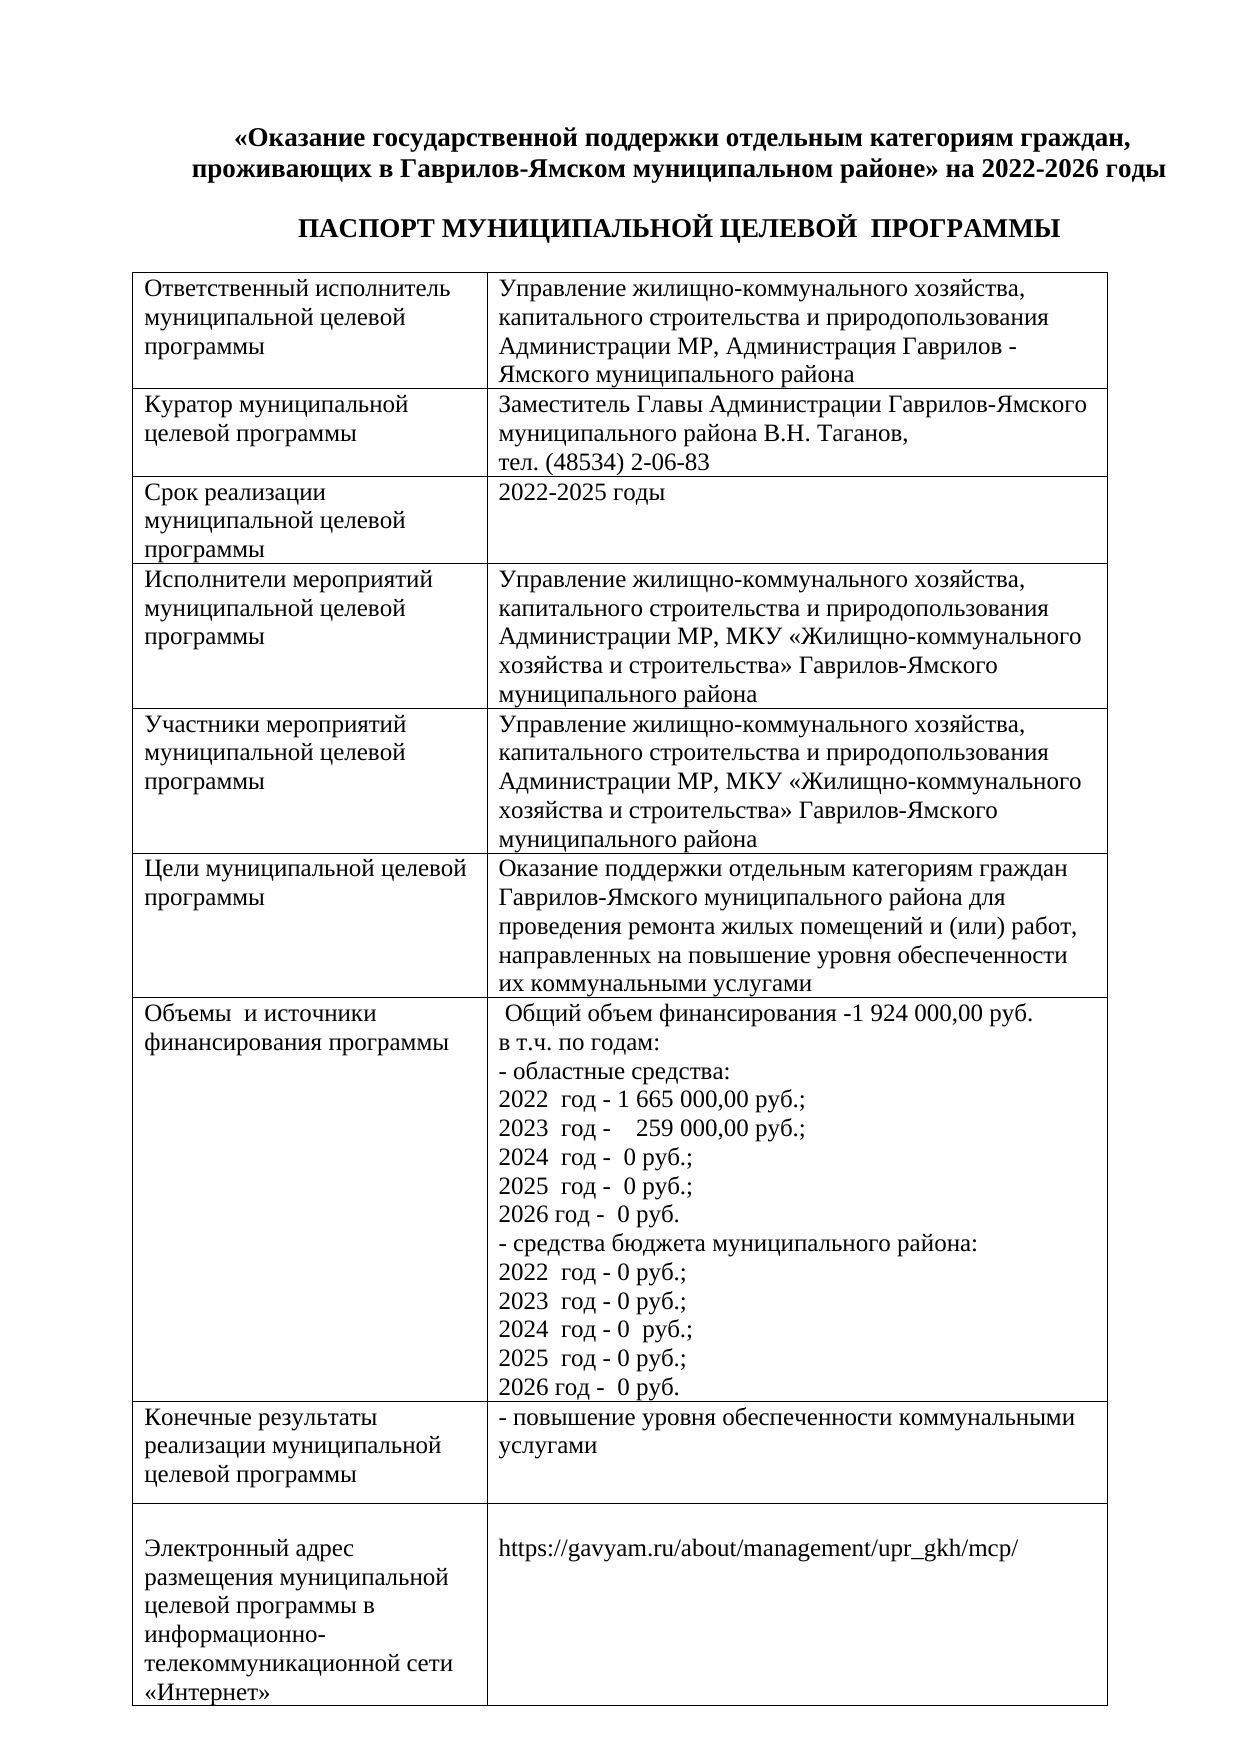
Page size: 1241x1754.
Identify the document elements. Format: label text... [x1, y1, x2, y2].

table_header Ответственный исполнитель муниципальной целевой программы [133, 273, 487, 388]
table_cell https://gavyam.ru/about/management/upr_gkh/mcp/ [488, 1504, 1107, 1705]
table_cell Электронный адрес размещения муниципальной целевой программы в информационно-телекоммуникационной сети «Интернет» [133, 1504, 487, 1705]
table_cell Управление жилищно-коммунального хозяйства, капитального строительства и природопользования Администрации МР, МКУ «Жилищно-коммунального хозяйства и строительства» Гаврилов-Ямского муниципального района [488, 564, 1107, 708]
table_cell Срок реализации муниципальной целевой программы [133, 477, 487, 563]
table_cell Общий объем финансирования -1 924 000,00 руб. в т.ч. по годам: - областные средства: 2022 год - 1 665 000,00 руб.; 2023 год - 259 000,00 руб.; 2024 год - 0 руб.; 2025 год - 0 руб.; 2026 год - 0 руб. - средства бюджета муниципального района: 2022 год - 0 руб.; 2023 год - 0 руб.; 2024 год - 0 руб.; 2025 год - 0 руб.; 2026 год - 0 руб. [488, 998, 1107, 1401]
table_cell - повышение уровня обеспеченности коммунальными услугами [488, 1402, 1107, 1503]
text ПАСПОРТ МУНИЦИПАЛЬНОЙ ЦЕЛЕВОЙ ПРОГРАММЫ [177, 212, 1181, 243]
table_cell Цели муниципальной целевой программы [133, 854, 487, 997]
text «Оказание государственной поддержки отдельным категориям граждан, проживающих в Гаврилов-Ямском муниципальном районе» на 2022-2026 годы [177, 121, 1181, 184]
table_cell Участники мероприятий муниципальной целевой программы [133, 709, 487, 852]
table_cell Конечные результаты реализации муниципальной целевой программы [133, 1402, 487, 1503]
table_cell Куратор муниципальной целевой программы [133, 389, 487, 476]
table_cell Исполнители мероприятий муниципальной целевой программы [133, 564, 487, 708]
table_cell Управление жилищно-коммунального хозяйства, капитального строительства и природопользования Администрации МР, МКУ «Жилищно-коммунального хозяйства и строительства» Гаврилов-Ямского муниципального района [488, 709, 1107, 852]
table_cell Заместитель Главы Администрации Гаврилов-Ямского муниципального района В.Н. Таганов, тел. (48534) 2-06-83 [488, 389, 1107, 476]
table_cell Объемы и источники финансирования программы [133, 998, 487, 1401]
table_cell Оказание поддержки отдельным категориям граждан Гаврилов-Ямского муниципального района для проведения ремонта жилых помещений и (или) работ, направленных на повышение уровня обеспеченности их коммунальными услугами [488, 854, 1107, 997]
table_header Управление жилищно-коммунального хозяйства, капитального строительства и природопользования Администрации МР, Администрация Гаврилов - Ямского муниципального района [488, 273, 1107, 388]
table_cell 2022-2025 годы [488, 477, 1107, 563]
